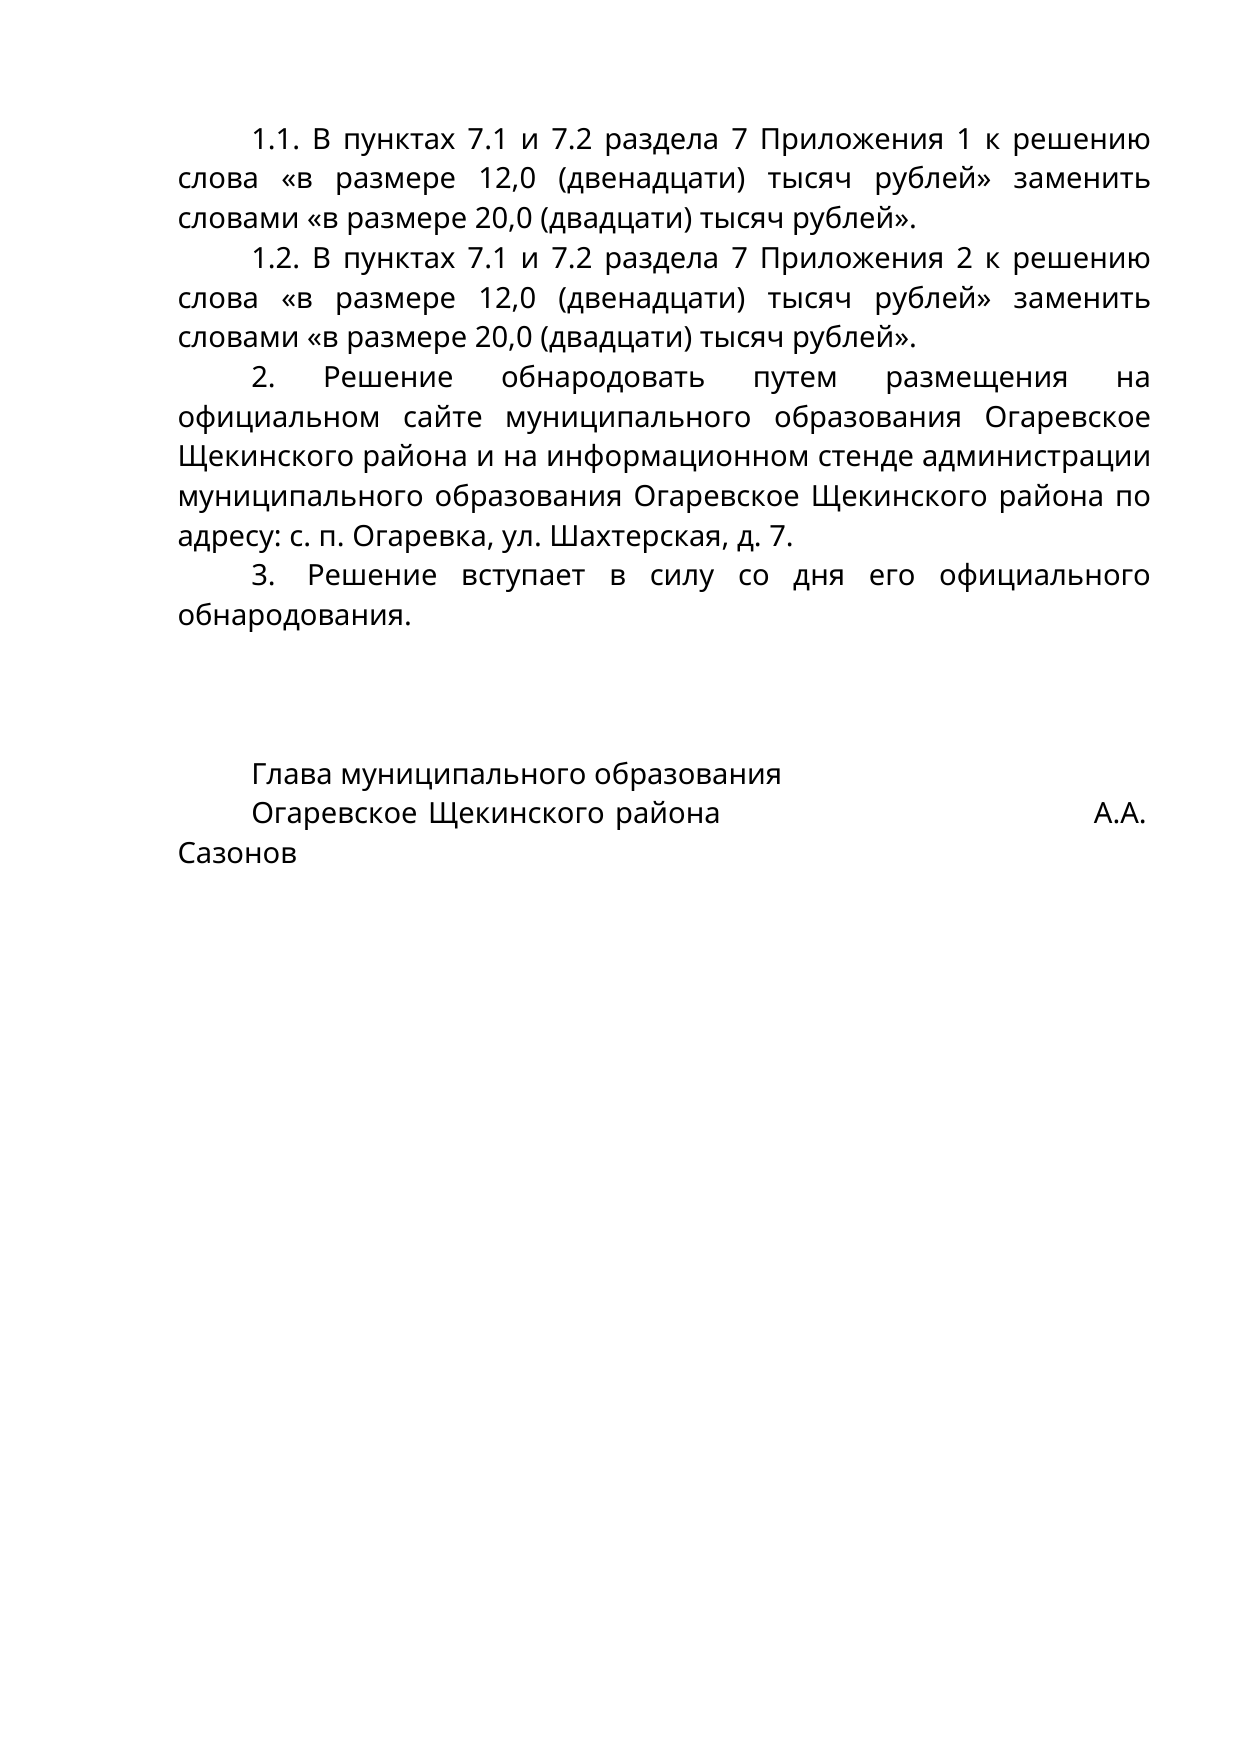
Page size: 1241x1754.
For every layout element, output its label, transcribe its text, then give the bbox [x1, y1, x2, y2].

text Глава муниципального образования [177, 753, 1152, 793]
text 1.2. В пунктах 7.1 и 7.2 раздела 7 Приложения 2 к решению слова «в размере 12,0 (двенадцати) тысяч рублей» заменить словами «в размере 20,0 (двадцати) тысяч рублей». [177, 237, 1152, 356]
text 3. Решение вступает в силу со дня его официального обнародования. [177, 555, 1152, 634]
text 1.1. В пунктах 7.1 и 7.2 раздела 7 Приложения 1 к решению слова «в размере 12,0 (двенадцати) тысяч рублей» заменить словами «в размере 20,0 (двадцати) тысяч рублей». [177, 118, 1152, 237]
text Огаревское Щекинского района А.А. Сазонов [177, 793, 1152, 872]
text 2. Решение обнародовать путем размещения на официальном сайте муниципального образования Огаревское Щекинского района и на информационном стенде администрации муниципального образования Огаревское Щекинского района по адресу: с. п. Огаревка, ул. Шахтерская, д. 7. [177, 356, 1152, 555]
